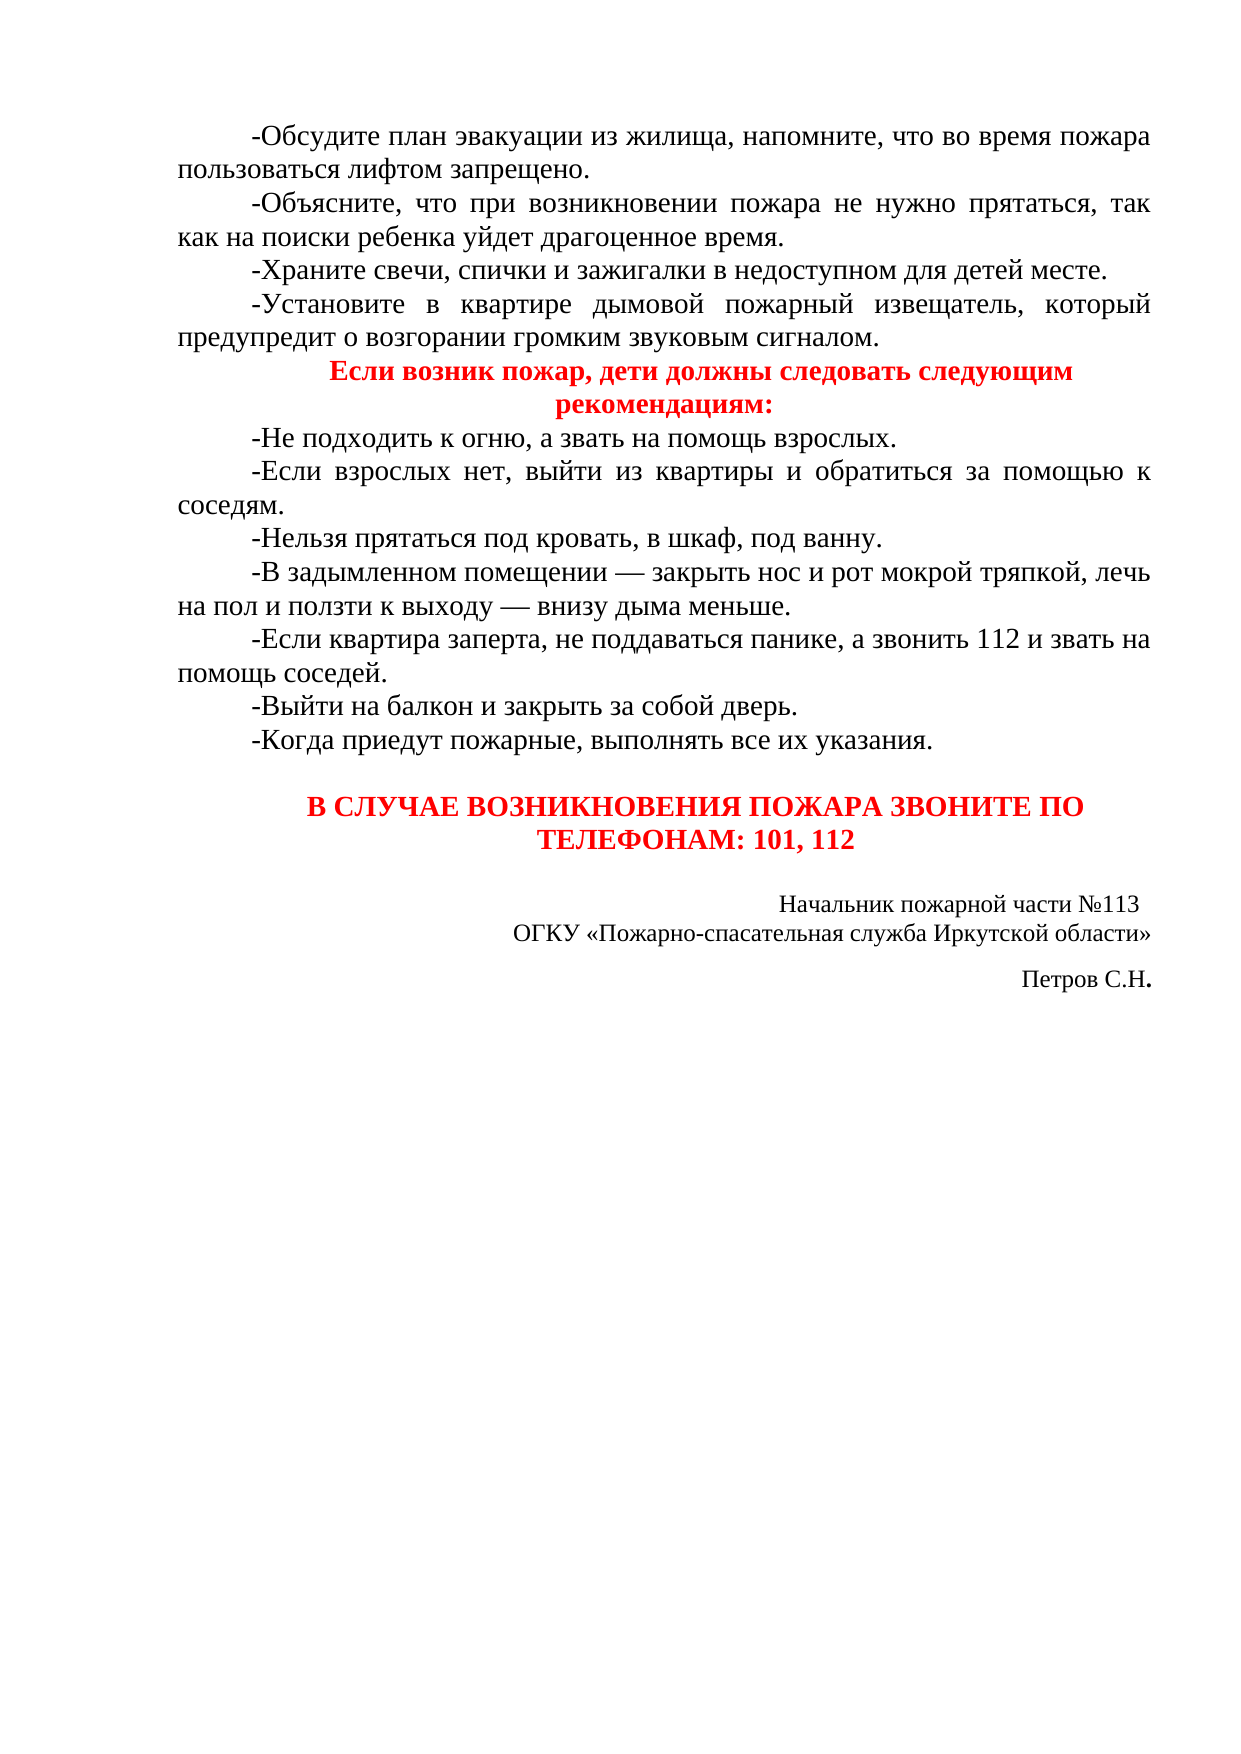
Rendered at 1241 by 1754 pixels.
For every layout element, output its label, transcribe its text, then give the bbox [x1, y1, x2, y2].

text -Храните свечи, спички и зажигалки в недоступном для детей месте. [177, 252, 1152, 286]
text -Обсудите план эвакуации из жилища, напомните, что во время пожара пользоваться лифтом запрещено. [177, 118, 1152, 185]
text -Если взрослых нет, выйти из квартиры и обратиться за помощью к соседям. [177, 453, 1152, 521]
text ОГКУ «Пожарно-спасательная служба Иркутской области» [177, 918, 1152, 947]
text -Если квартира заперта, не поддаваться панике, а звонить 112 и звать на помощь соседей. [177, 621, 1152, 688]
text -Нельзя прятаться под кровать, в шкаф, под ванну. [177, 521, 1152, 554]
text Петров С.Н. [177, 964, 1152, 992]
text -Объясните, что при возникновении пожара не нужно прятаться, так как на поиски ребенка уйдет драгоценное время. [177, 185, 1152, 252]
text -Не подходить к огню, а звать на помощь взрослых. [177, 420, 1152, 453]
text -В задымленном помещении — закрыть нос и рот мокрой тряпкой, лечь на пол и ползти к выходу — внизу дыма меньше. [177, 554, 1152, 621]
list Начальник пожарной части №113 [252, 889, 1139, 918]
text -Когда приедут пожарные, выполнять все их указания. [177, 722, 1152, 755]
text Если возник пожар, дети должны следовать следующим рекомендациям: [177, 353, 1152, 420]
text -Выйти на балкон и закрыть за собой дверь. [177, 688, 1152, 722]
list В СЛУЧАЕ ВОЗНИКНОВЕНИЯ ПОЖАРА ЗВОНИТЕ ПО ТЕЛЕФОНАМ: 101, 112 [252, 789, 1139, 856]
text -Установите в квартире дымовой пожарный извещатель, который предупредит о возгорании громким звуковым сигналом. [177, 286, 1152, 353]
